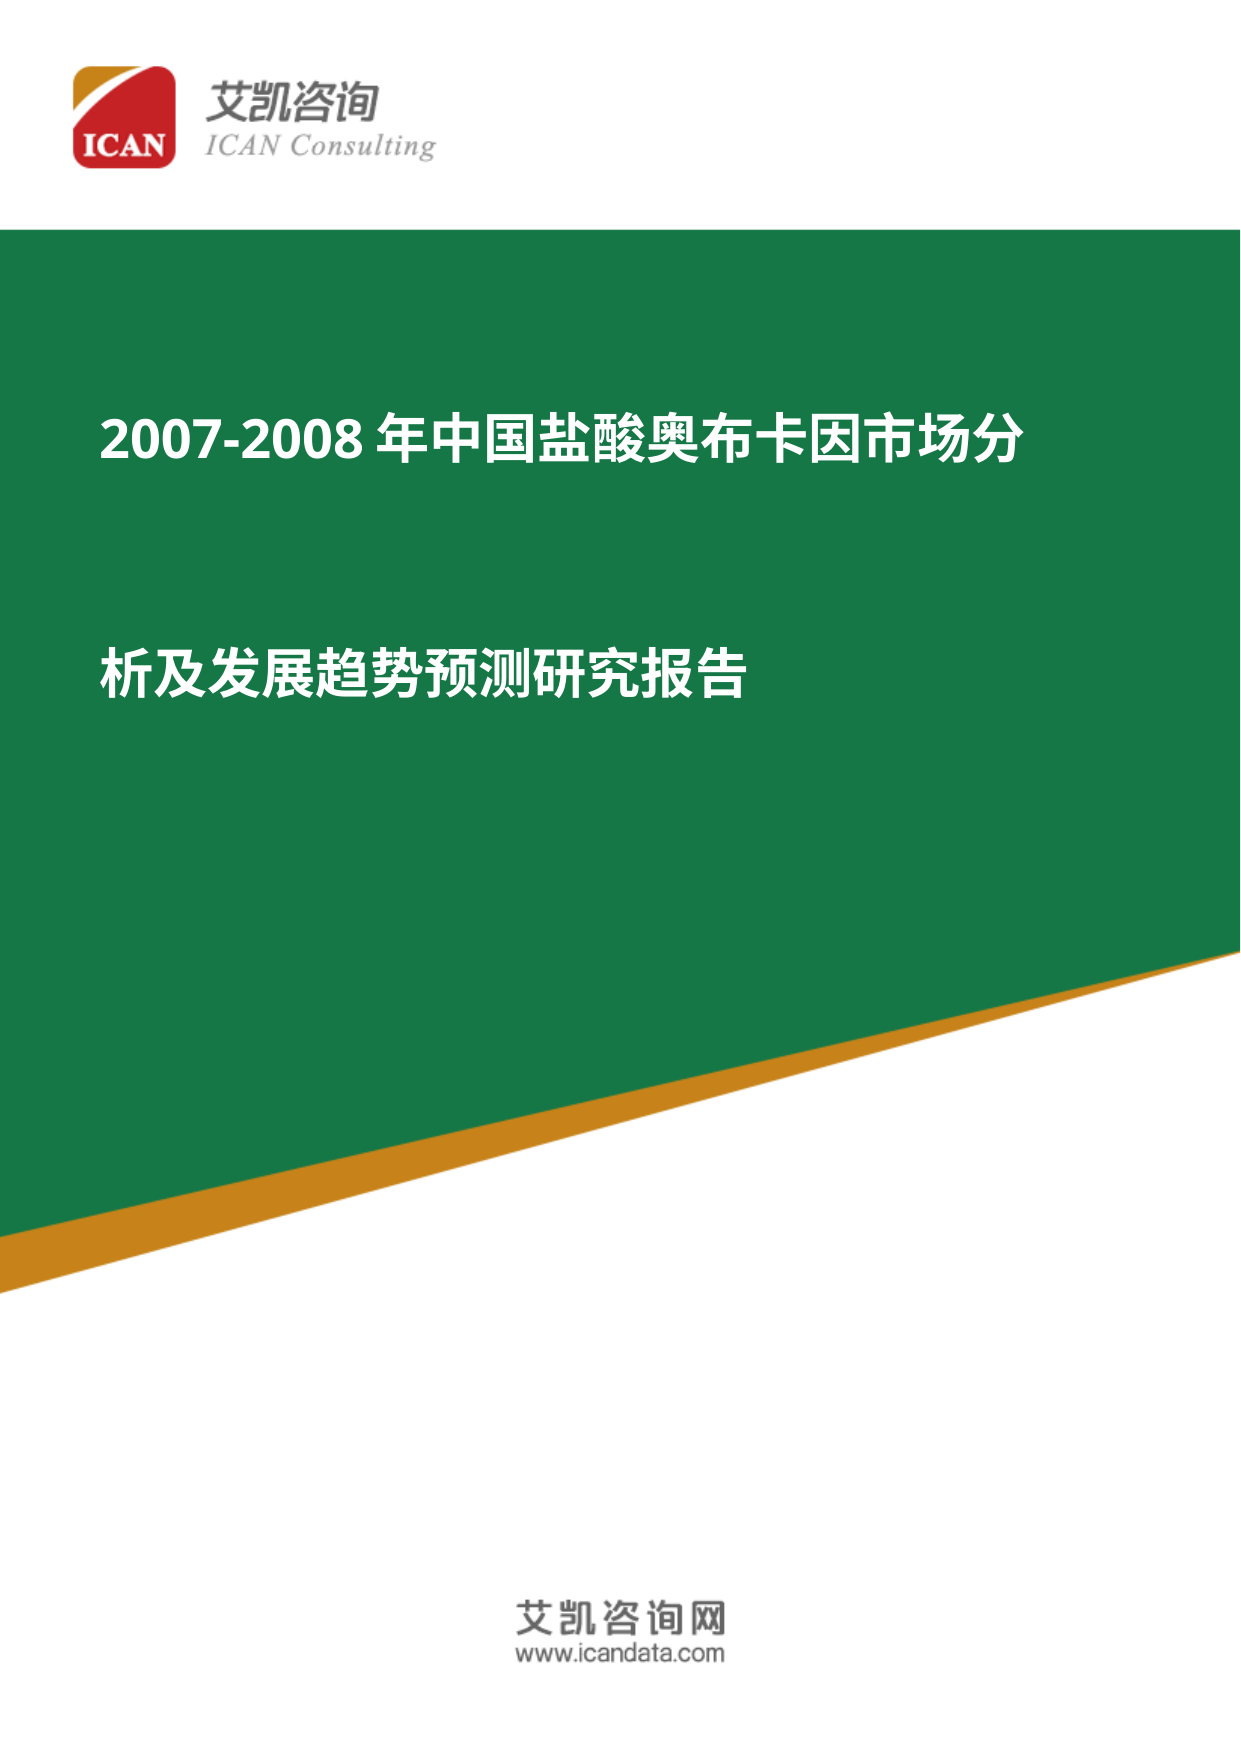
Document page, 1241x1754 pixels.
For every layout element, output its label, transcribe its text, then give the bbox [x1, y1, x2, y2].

picture [0, 5, 1241, 1754]
subtitle 2007-2008年中国盐酸奥布卡因市场分析及发展趋势预测研究报告 [99, 386, 1053, 718]
